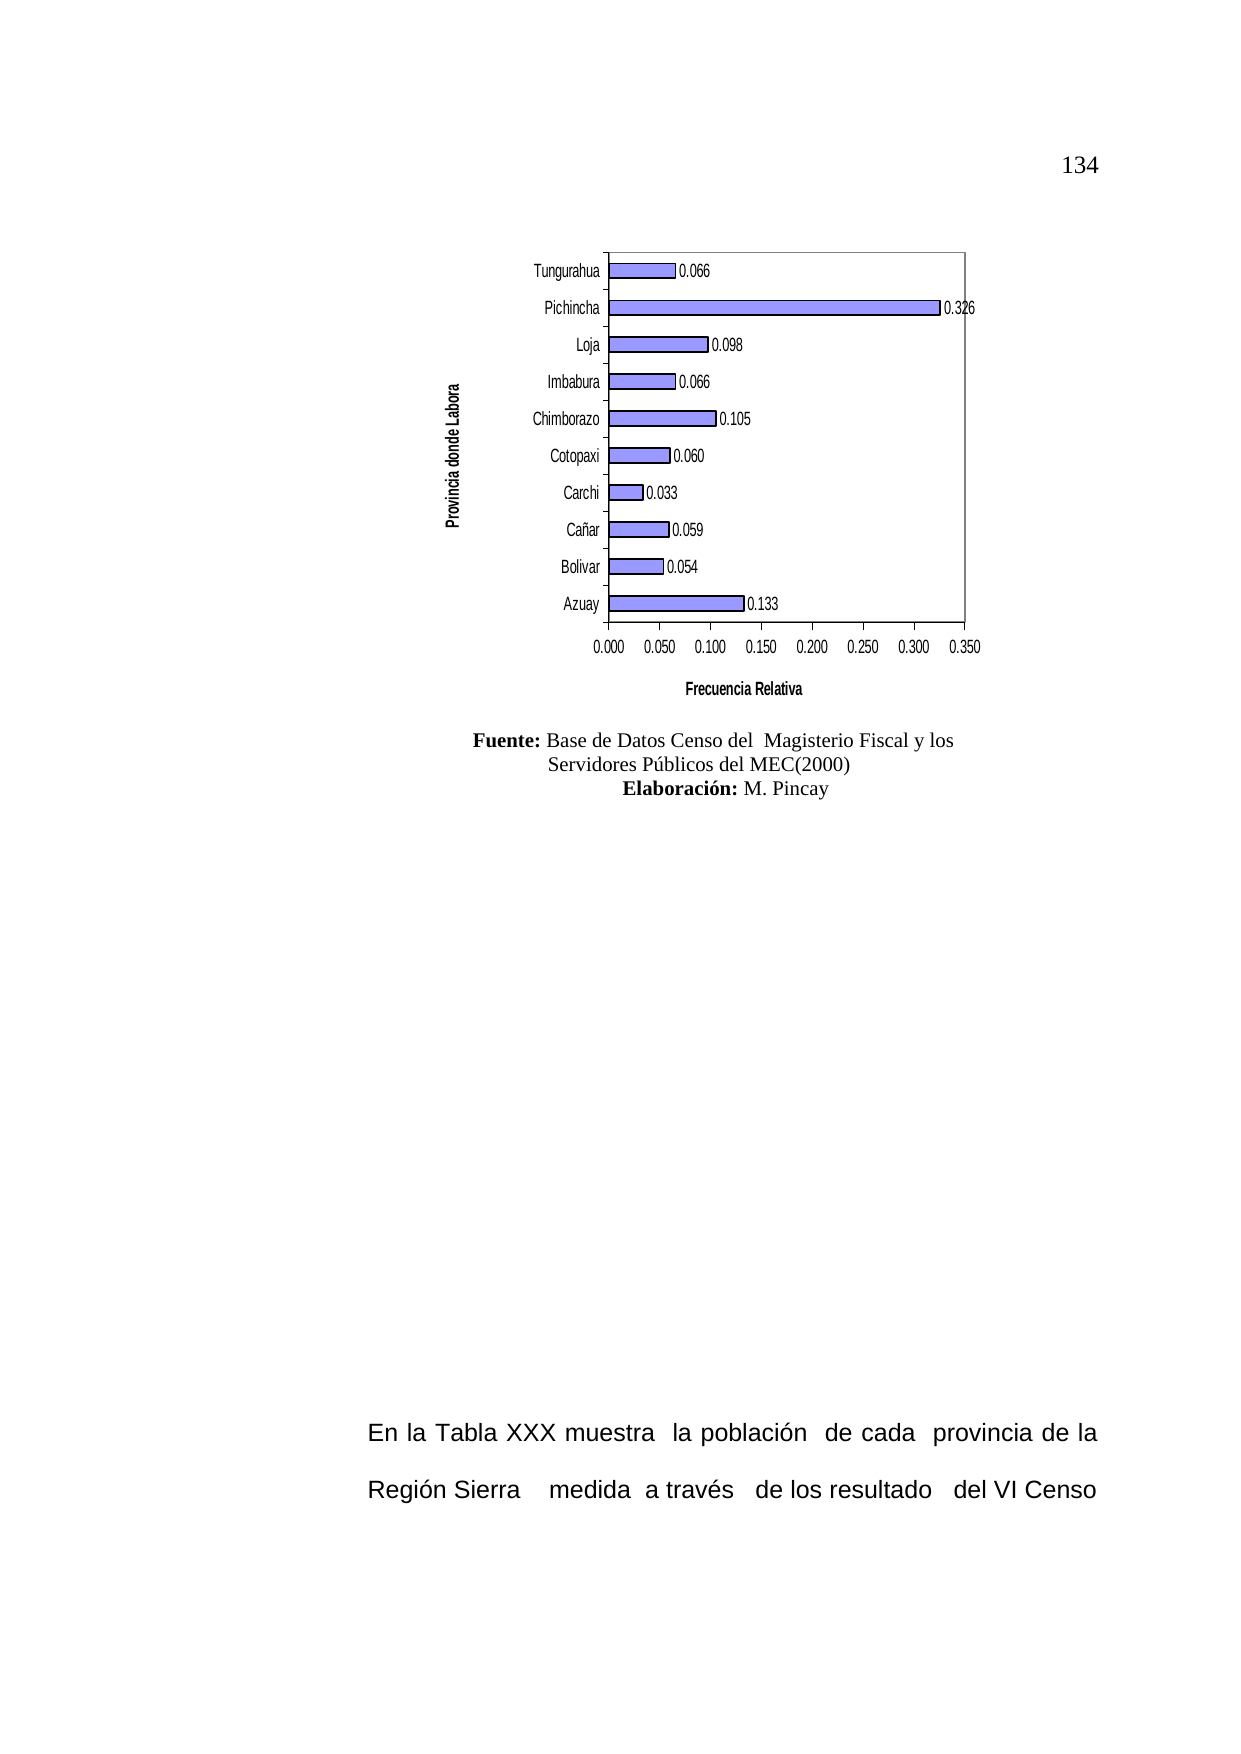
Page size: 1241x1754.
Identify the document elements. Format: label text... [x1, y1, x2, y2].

table_cell Elaboración: M. Pincay [465, 776, 986, 800]
table_header Fuente: Base de Datos Censo del Magisterio Fiscal y los Servidores Públicos del MEC(2000) [465, 728, 986, 776]
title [367, 1418, 1098, 1504]
